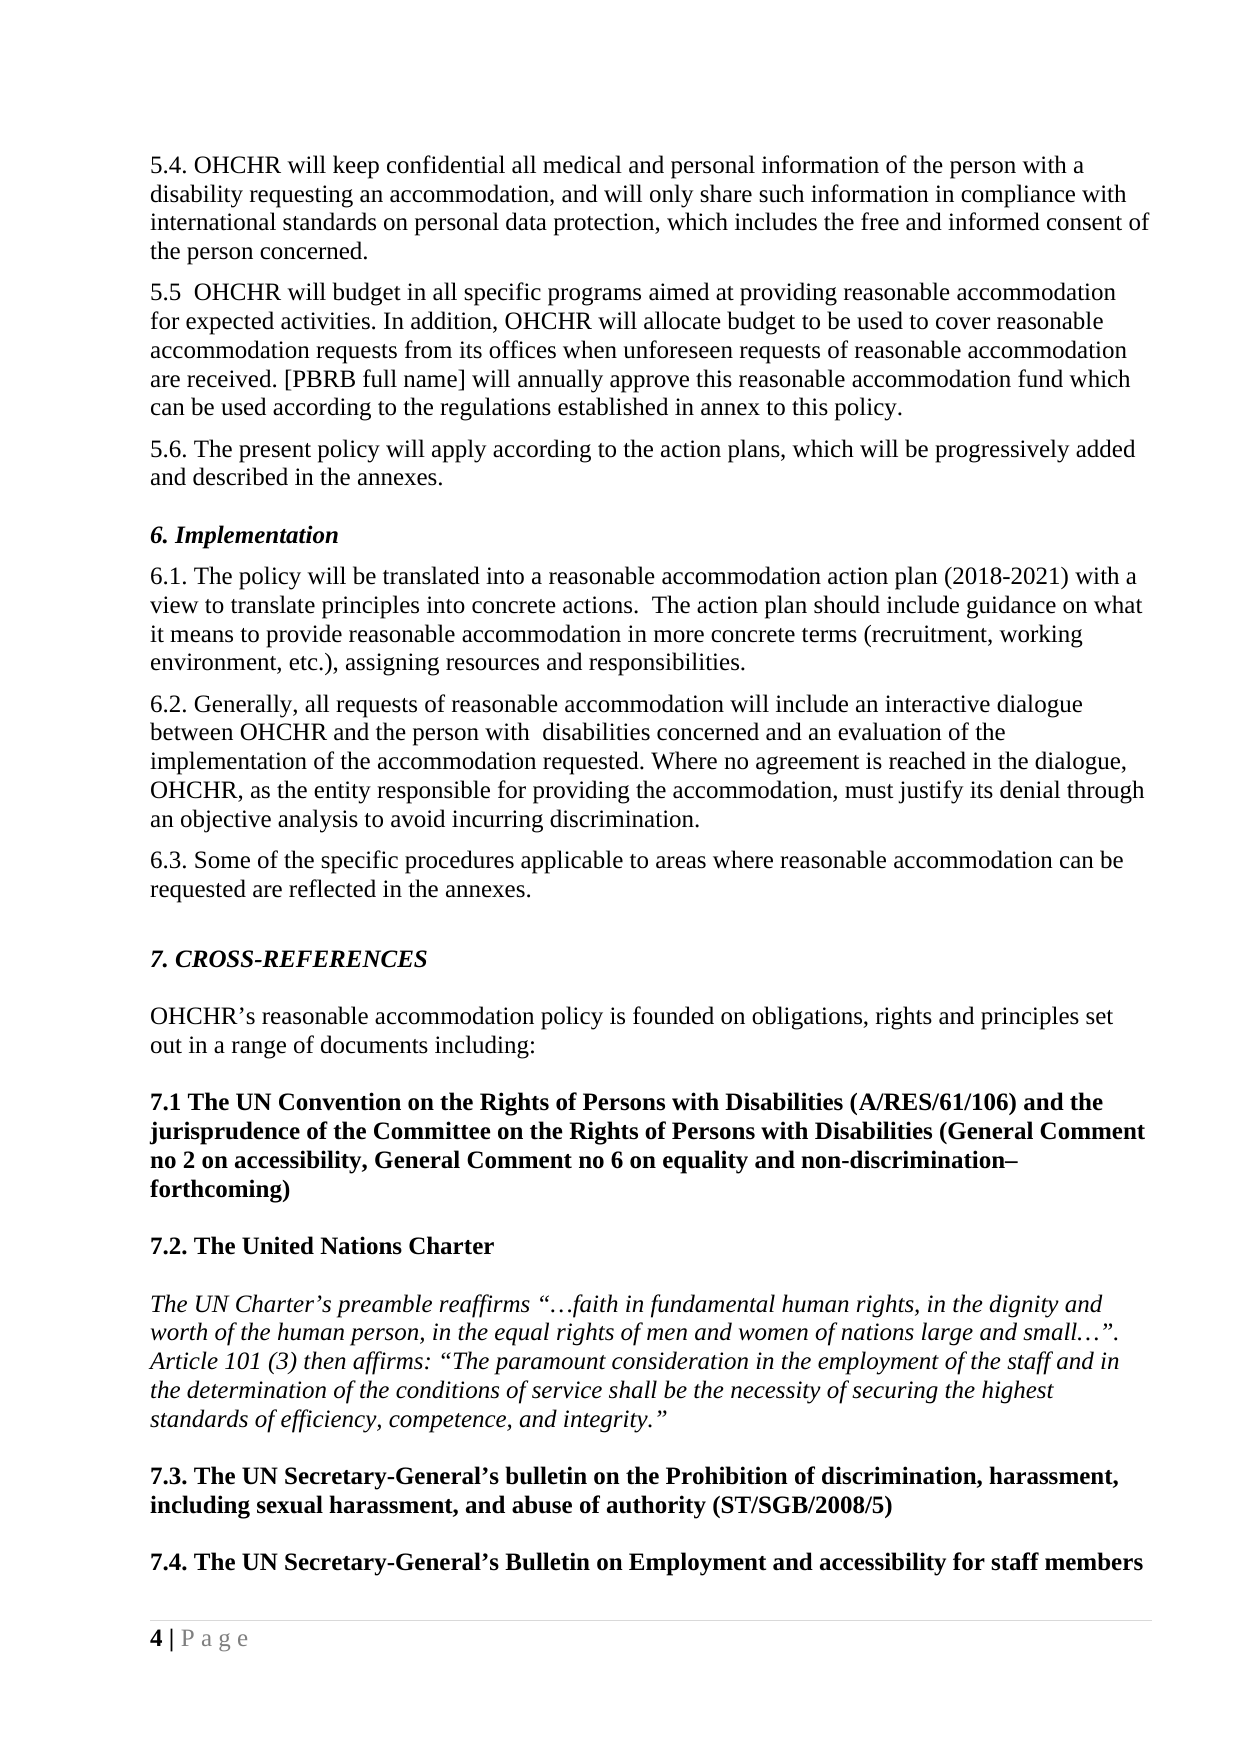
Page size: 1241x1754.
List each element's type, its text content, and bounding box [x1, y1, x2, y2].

text 6.1. The policy will be translated into a reasonable accommodation action plan (2018-2021) with a view to translate principles into concrete actions. The action plan should include guidance on what it means to provide reasonable accommodation in more concrete terms (recruitment, working environment, etc.), assigning resources and responsibilities. [150, 561, 1152, 676]
text 6.2. Generally, all requests of reasonable accommodation will include an interactive dialogue between OHCHR and the person with disabilities concerned and an evaluation of the implementation of the accommodation requested. Where no agreement is reached in the dialogue, OHCHR, as the entity responsible for providing the accommodation, must justify its denial through an objective analysis to avoid incurring discrimination. [150, 689, 1152, 832]
text OHCHR’s reasonable accommodation policy is founded on obligations, rights and principles set out in a range of documents including: [150, 1001, 1152, 1059]
text 7.2. The United Nations Charter [150, 1231, 1152, 1260]
text 6. Implementation [150, 520, 1152, 549]
text 6.3. Some of the specific procedures applicable to areas where reasonable accommodation can be requested are reflected in the annexes. [150, 845, 1152, 902]
text 5.5 OHCHR will budget in all specific programs aimed at providing reasonable accommodation for expected activities. In addition, OHCHR will allocate budget to be used to cover reasonable accommodation requests from its offices when unforeseen requests of reasonable accommodation are received. [PBRB full name] will annually approve this reasonable accommodation fund which can be used according to the regulations established in annex to this policy. [150, 277, 1152, 421]
text 7. CROSS-REFERENCES [150, 944, 1152, 972]
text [150, 1547, 1152, 1576]
text 5.4. OHCHR will keep confidential all medical and personal information of the person with a disability requesting an accommodation, and will only share such information in compliance with international standards on personal data protection, which includes the free and informed consent of the person concerned. [150, 150, 1152, 265]
text 7.1 The UN Convention on the Rights of Persons with Disabilities (A/RES/61/106) and the jurisprudence of the Committee on the Rights of Persons with Disabilities (General Comment no 2 on accessibility, General Comment no 6 on equality and non-discrimination– forthcoming) [150, 1087, 1152, 1202]
text 5.6. The present policy will apply according to the action plans, which will be progressively added and described in the annexes. [150, 434, 1152, 491]
text The UN Charter’s preamble reaffirms “…faith in fundamental human rights, in the dignity and worth of the human person, in the equal rights of men and women of nations large and small…”. Article 101 (3) then affirms: “The paramount consideration in the employment of the staff and in the determination of the conditions of service shall be the necessity of securing the highest standards of efficiency, competence, and integrity.” [150, 1289, 1152, 1432]
text 7.3. The UN Secretary-General’s bulletin on the Prohibition of discrimination, harassment, including sexual harassment, and abuse of authority (ST/SGB/2008/5) [150, 1461, 1152, 1519]
